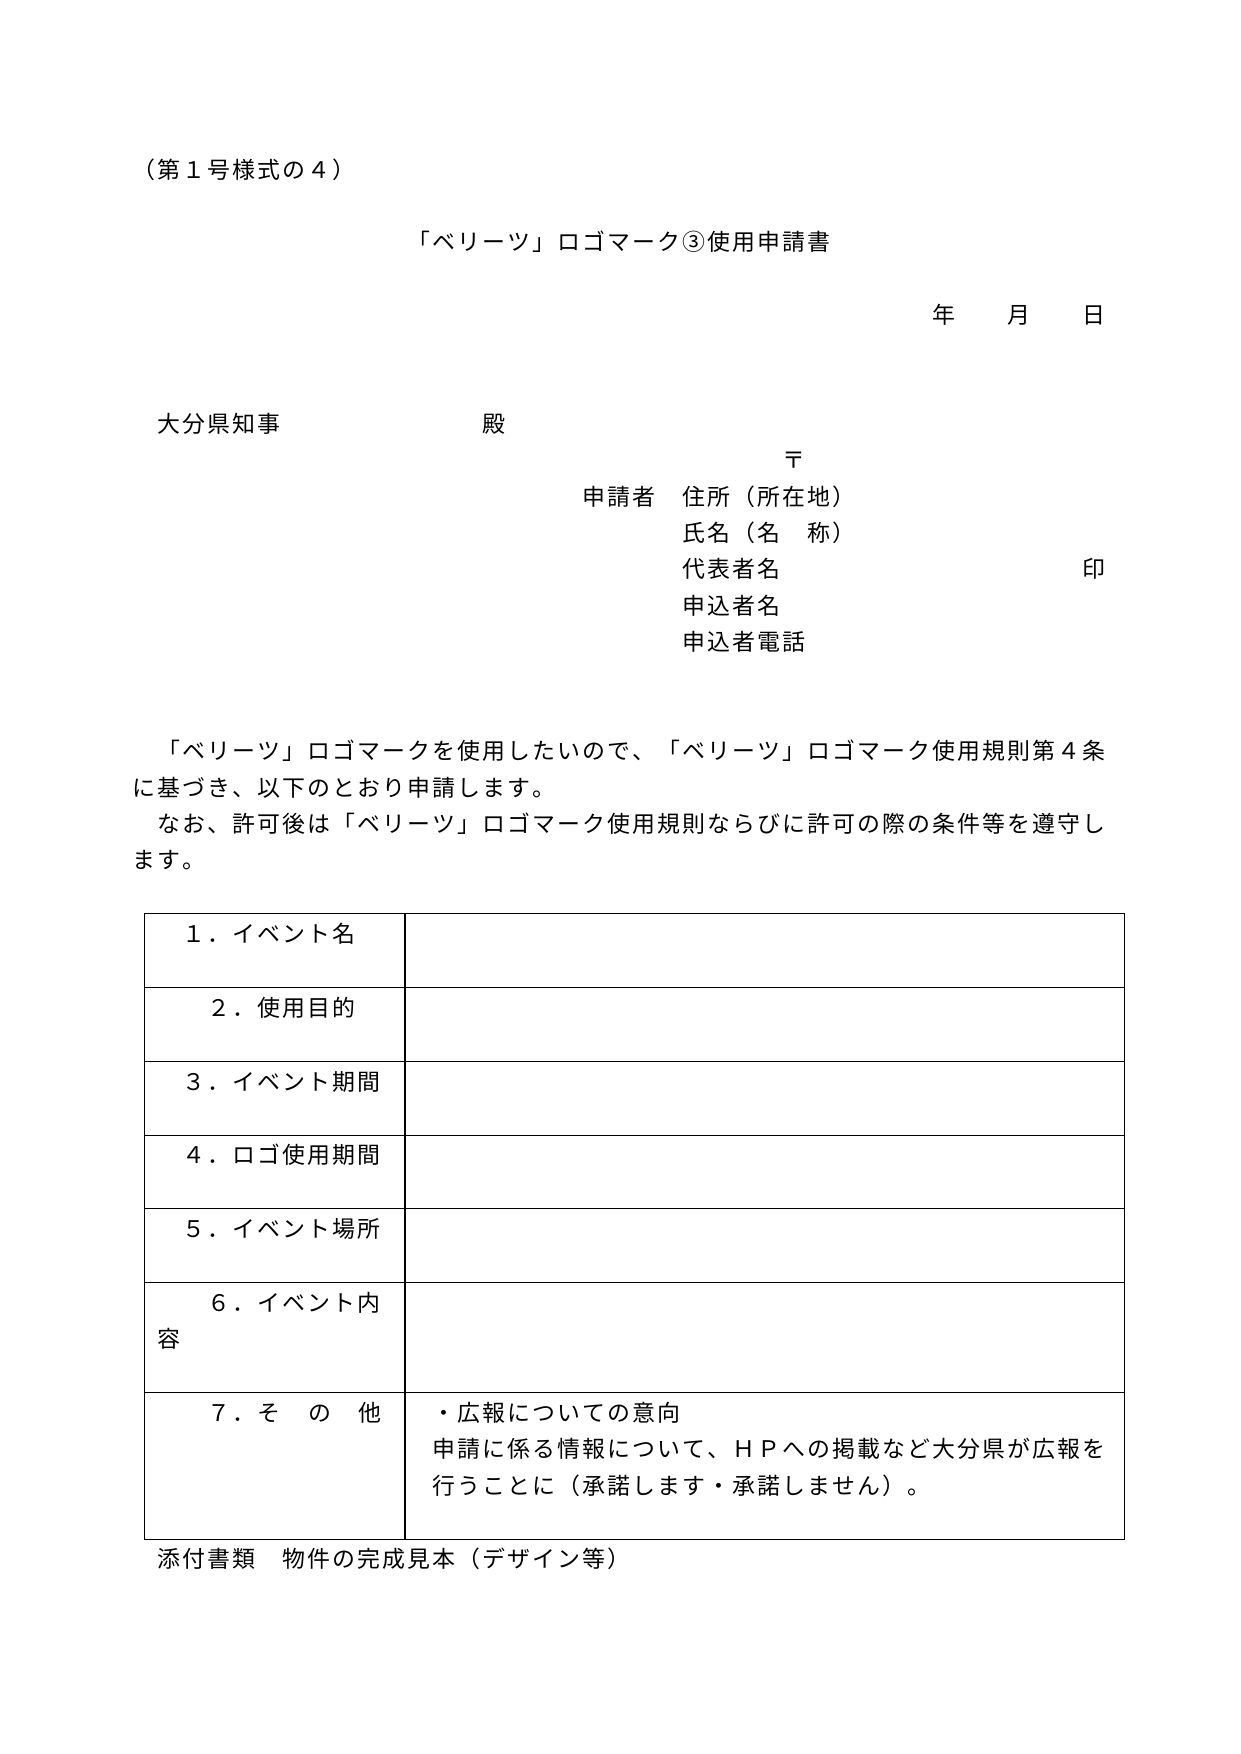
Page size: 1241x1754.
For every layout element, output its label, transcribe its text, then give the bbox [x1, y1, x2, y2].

text 〒 [133, 441, 1108, 477]
table_cell ・広報についての意向 申請に係る情報について、ＨＰへの掲載など大分県が広報を行うことに（承諾します・承諾しません）。 [406, 1393, 1124, 1539]
text 氏名（名 称） [133, 513, 1108, 550]
text （第１号様式の４） [133, 150, 1108, 186]
text なお、許可後は「ベリーツ」ロゴマーク使用規則ならびに許可の際の条件等を遵守します。 [133, 804, 1108, 877]
table_cell [406, 1136, 1124, 1208]
table_cell [406, 1209, 1124, 1282]
table_cell ２．使用目的 [145, 988, 404, 1061]
table_cell [406, 988, 1124, 1061]
table_cell ３．イベント期間 [145, 1062, 404, 1134]
table_cell ６．イベント内容 [145, 1283, 404, 1392]
table_cell [406, 1062, 1124, 1134]
table_cell ５．イベント場所 [145, 1209, 404, 1282]
text 申請者 住所（所在地） [133, 477, 1108, 513]
text 添付書類 物件の完成見本（デザイン等） [133, 1540, 1108, 1576]
text 代表者名 印 [133, 550, 1108, 586]
text 「ベリーツ」ロゴマークを使用したいので、「ベリーツ」ロゴマーク使用規則第４条に基づき、以下のとおり申請します。 [133, 732, 1108, 804]
table_header [406, 914, 1124, 987]
text 年 月 日 [133, 295, 1108, 332]
text 申込者電話 [133, 622, 1108, 659]
text 大分県知事 殿 [133, 404, 1108, 441]
table_cell [406, 1283, 1124, 1392]
text 「ベリーツ」ロゴマーク③使用申請書 [133, 223, 1108, 259]
table_cell ４．ロゴ使用期間 [145, 1136, 404, 1208]
table_header １．イベント名 [145, 914, 404, 987]
text 申込者名 [133, 586, 1108, 622]
table_cell ７．そ の 他 [145, 1393, 404, 1539]
